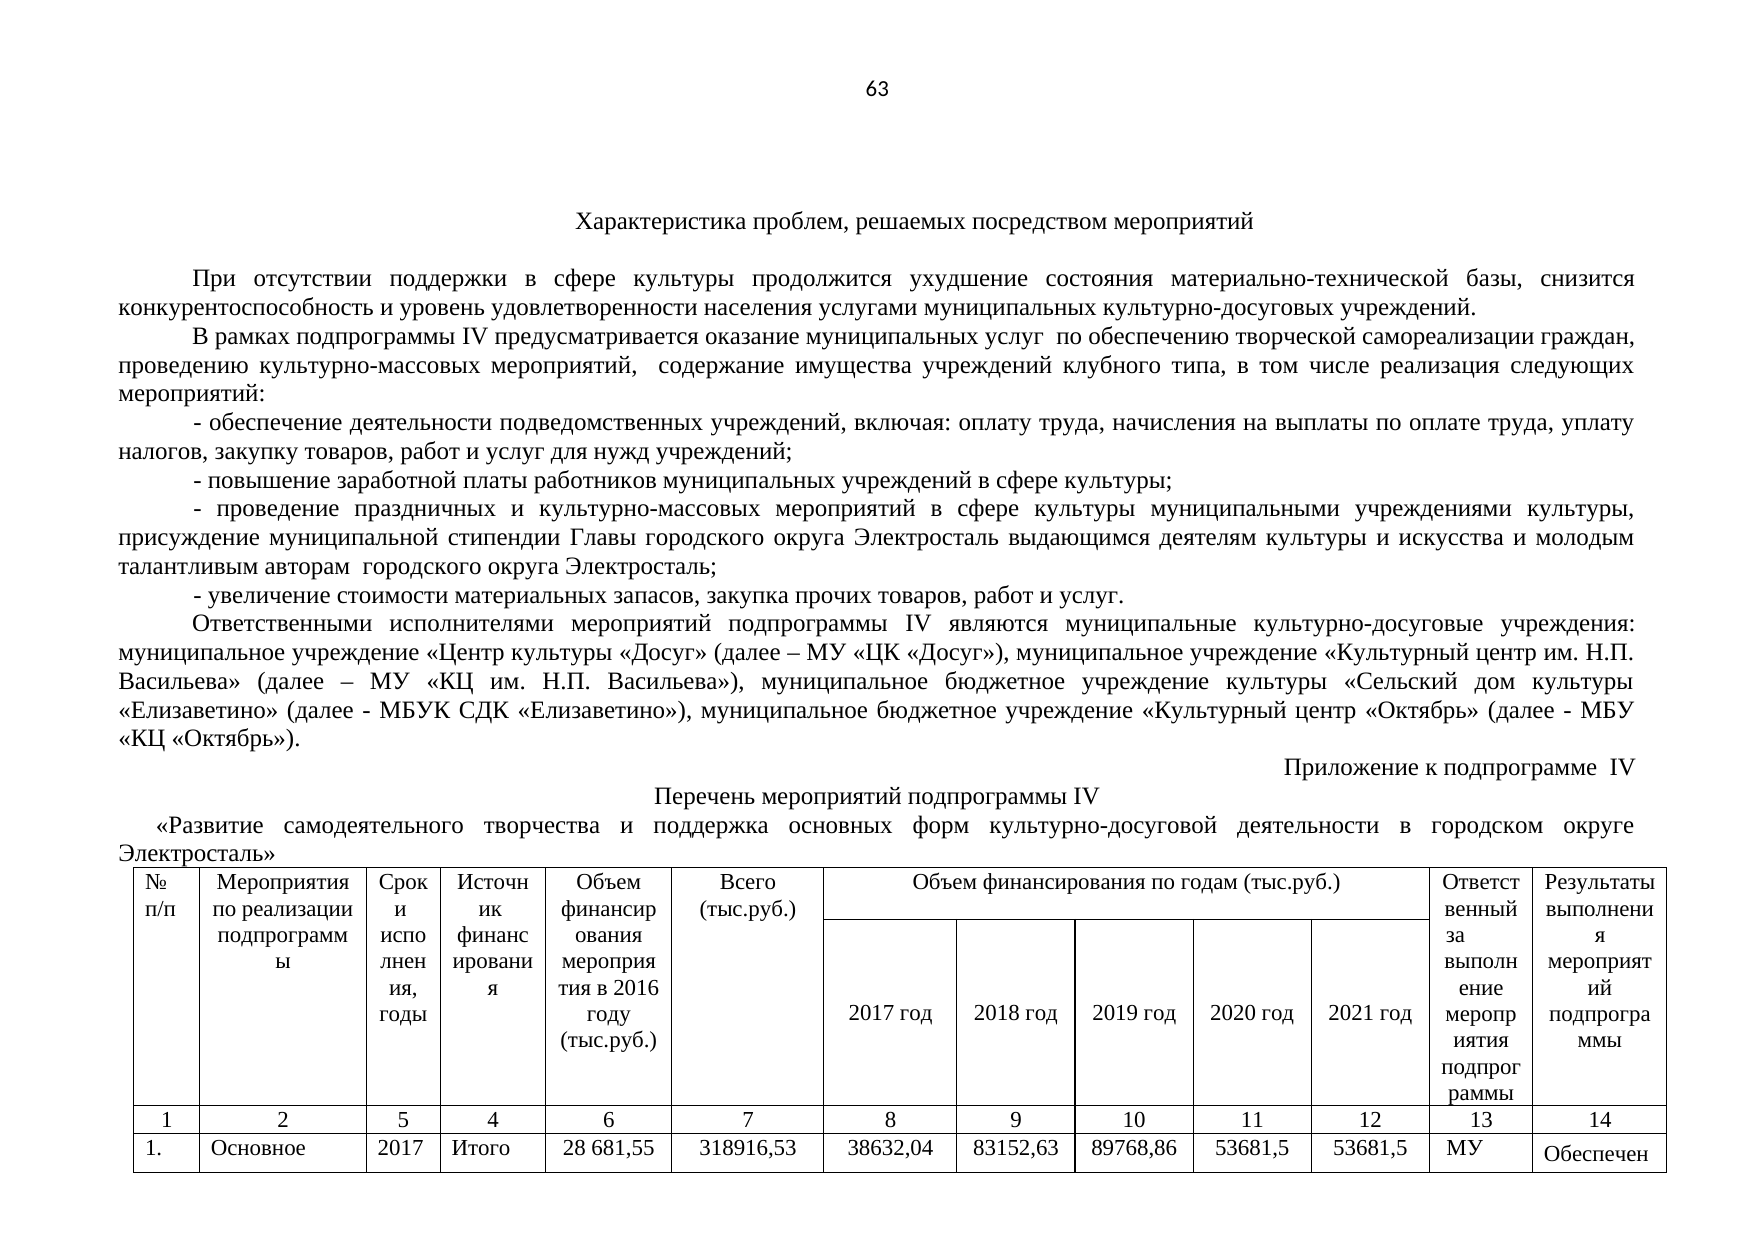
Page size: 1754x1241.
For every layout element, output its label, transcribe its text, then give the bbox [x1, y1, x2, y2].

table_cell 2021 год [1312, 920, 1429, 1105]
table_header Ответственный за выполнение мероприятия подпрограммы [1430, 868, 1532, 1105]
table_cell 2019 год [1076, 920, 1193, 1105]
table_cell 2017-2021 [367, 1134, 440, 1172]
text «Развитие самодеятельного творчества и поддержка основных форм культурно-досуговой деятельности в городском округе Электросталь» [118, 810, 1636, 867]
table_header Источник финансирования [441, 868, 545, 1105]
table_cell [1430, 1134, 1532, 1172]
table_cell 83152,63 [957, 1134, 1074, 1172]
text Ответственными исполнителями мероприятий подпрограммы IV являются муниципальные культурно-досуговые учреждения: муниципальное учреждение «Центр культуры «Досуг» (далее – МУ «ЦК «Досуг»), муниципальное учреждение «Культурный центр им. Н.П. Васильева» (далее – МУ «КЦ им. Н.П. Васильева»), муниципальное бюджетное учреждение культуры «Сельский дом культуры «Елизаветино» (далее - МБУК СДК «Елизаветино»), муниципальное бюджетное учреждение «Культурный центр «Октябрь» (далее - МБУ «КЦ «Октябрь»). [118, 608, 1636, 752]
table_cell 2017 год [824, 920, 956, 1105]
table_cell 5 [367, 1106, 440, 1133]
text - увеличение стоимости материальных запасов, закупка прочих товаров, работ и услуг. [118, 580, 1636, 608]
table_cell 4 [441, 1106, 545, 1133]
table_cell 53681,5 [1312, 1134, 1429, 1172]
table_header № п/п [134, 868, 199, 1105]
table_cell 89768,86 [1076, 1134, 1193, 1172]
text При отсутствии поддержки в сфере культуры продолжится ухудшение состояния материально-технической базы, снизится конкурентоспособность и уровень удовлетворенности населения услугами муниципальных культурно-досуговых учреждений. [118, 263, 1636, 321]
table_cell 2 [200, 1106, 366, 1133]
table_cell 1. [134, 1134, 199, 1172]
table_cell 28 681,55 [546, 1134, 671, 1172]
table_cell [1533, 1134, 1666, 1172]
table_header Результаты выполнения мероприятий подпрограммы [1533, 868, 1666, 1105]
table_cell 53681,5 [1194, 1134, 1311, 1172]
table_cell Итого [441, 1134, 545, 1172]
text - проведение праздничных и культурно-массовых мероприятий в сфере культуры муниципальными учреждениями культуры, присуждение муниципальной стипендии Главы городского округа Электросталь выдающимся деятелям культуры и искусства и молодым талантливым авторам городского округа Электросталь; [118, 493, 1636, 580]
table_cell 6 [546, 1106, 671, 1133]
table_header Объем финансирования мероприятия в 2016 году (тыс.руб.) [546, 868, 671, 1105]
table_cell 14 [1533, 1106, 1666, 1133]
text Приложение к подпрограмме IV [118, 752, 1636, 781]
table_header Всего (тыс.руб.) [672, 868, 823, 1105]
table_cell 12 [1312, 1106, 1429, 1133]
text В рамках подпрограммы IV предусматривается оказание муниципальных услуг по обеспечению творческой самореализации граждан, проведению культурно-массовых мероприятий, содержание имущества учреждений клубного типа, в том числе реализация следующих мероприятий: [118, 321, 1636, 407]
table_cell 1 [134, 1106, 199, 1133]
table_cell 2018 год [957, 920, 1074, 1105]
table_cell 318916,53 [672, 1134, 823, 1172]
table_cell 9 [957, 1106, 1074, 1133]
table_header Мероприятия по реализации подпрограммы [200, 868, 366, 1105]
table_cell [200, 1134, 366, 1172]
table_cell 7 [672, 1106, 823, 1133]
table_cell 10 [1076, 1106, 1193, 1133]
table_cell 2020 год [1194, 920, 1311, 1105]
table_cell 38632,04 [824, 1134, 956, 1172]
table_header Сроки исполнения, годы [367, 868, 440, 1105]
text Перечень мероприятий подпрограммы IV [118, 781, 1636, 810]
table_cell 11 [1194, 1106, 1311, 1133]
text - повышение заработной платы работников муниципальных учреждений в сфере культуры; [118, 465, 1636, 493]
table_cell 8 [824, 1106, 956, 1133]
text Характеристика проблем, решаемых посредством мероприятий [193, 206, 1636, 235]
table_cell 13 [1430, 1106, 1532, 1133]
table_header Объем финансирования по годам (тыс.руб.) [824, 868, 1429, 919]
text - обеспечение деятельности подведомственных учреждений, включая: оплату труда, начисления на выплаты по оплате труда, уплату налогов, закупку товаров, работ и услуг для нужд учреждений; [118, 407, 1636, 465]
